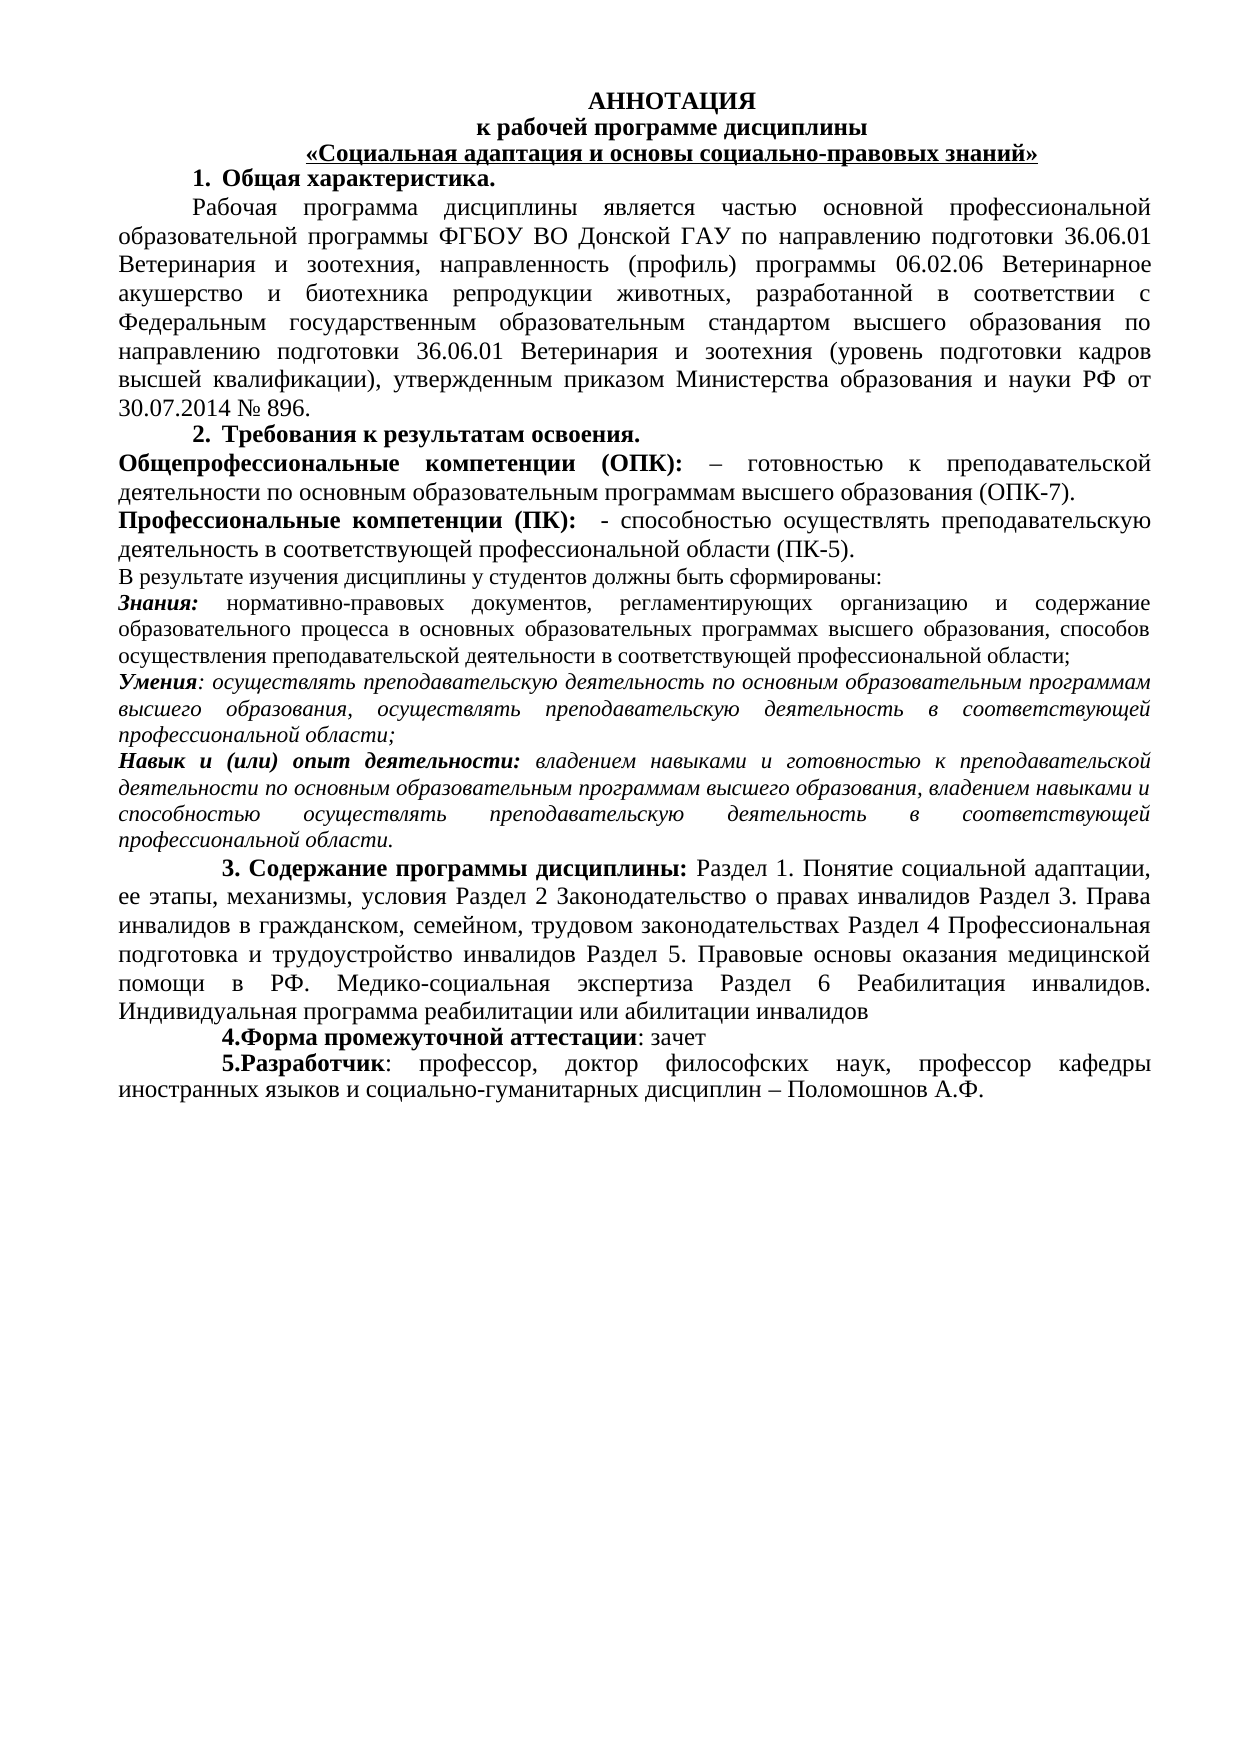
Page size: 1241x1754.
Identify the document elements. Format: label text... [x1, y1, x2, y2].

list 5.Разработчик: профессор, доктор философских наук, профессор кафедры иностранных языков и социально-гуманитарных дисциплин – Поломошнов А.Ф. [118, 1051, 1152, 1103]
list Навык и (или) опыт деятельности: владением навыками и готовностью к преподавательской деятельности по основным образовательным программам высшего образования, владением навыками и способностью осуществлять преподавательскую деятельность в соответствующей профессиональной области. [118, 747, 1152, 853]
list 3. Содержание программы дисциплины: Раздел 1. Понятие социальной адаптации, ее этапы, механизмы, условия Раздел 2 Законодательство о правах инвалидов Раздел 3. Права инвалидов в гражданском, семейном, трудовом законодательствах Раздел 4 Профессиональная подготовка и трудоустройство инвалидов Раздел 5. Правовые основы оказания медицинской помощи в РФ. Медико-социальная экспертиза Раздел 6 Реабилитация инвалидов. Индивидуальная программа реабилитации или абилитации инвалидов [118, 853, 1152, 1025]
text Профессиональные компетенции (ПК): - способностью осуществлять преподавательскую деятельность в соответствующей профессиональной области (ПК-5). [118, 505, 1152, 563]
list Требования к результатам освоения. [118, 422, 1152, 448]
list 4.Форма промежуточной аттестации: зачет [118, 1025, 1152, 1051]
text Знания: нормативно-правовых документов, регламентирующих организацию и содержание образовательного процесса в основных образовательных программах высшего образования, способов осуществления преподавательской деятельности в соответствующей профессиональной области; [118, 589, 1152, 668]
list Общая характеристика. [118, 166, 1152, 192]
text к рабочей программе дисциплины [118, 114, 1152, 140]
text Рабочая программа дисциплины является частью основной профессиональной образовательной программы ФГБОУ ВО Донской ГАУ по направлению подготовки 36.06.01 Ветеринария и зоотехния, направленность (профиль) программы 06.02.06 Ветеринарное акушерство и биотехника репродукции животных, разработанной в соответствии с Федеральным государственным образовательным стандартом высшего образования по направлению подготовки 36.06.01 Ветеринария и зоотехния (уровень подготовки кадров высшей квалификации), утвержденным приказом Министерства образования и науки РФ от 30.07.2014 № 896. [118, 192, 1152, 422]
text «Социальная адаптация и основы социально-правовых знаний» [118, 140, 1152, 166]
list Умения: осуществлять преподавательскую деятельность по основным образовательным программам высшего образования, осуществлять преподавательскую деятельность в соответствующей профессиональной области; [118, 668, 1152, 747]
text АННОТАЦИЯ [118, 89, 1152, 114]
list В результате изучения дисциплины у студентов должны быть сформированы: [118, 563, 1152, 589]
text Общепрофессиональные компетенции (ОПК): – готовностью к преподавательской деятельности по основным образовательным программам высшего образования (ОПК-7). [118, 448, 1152, 505]
